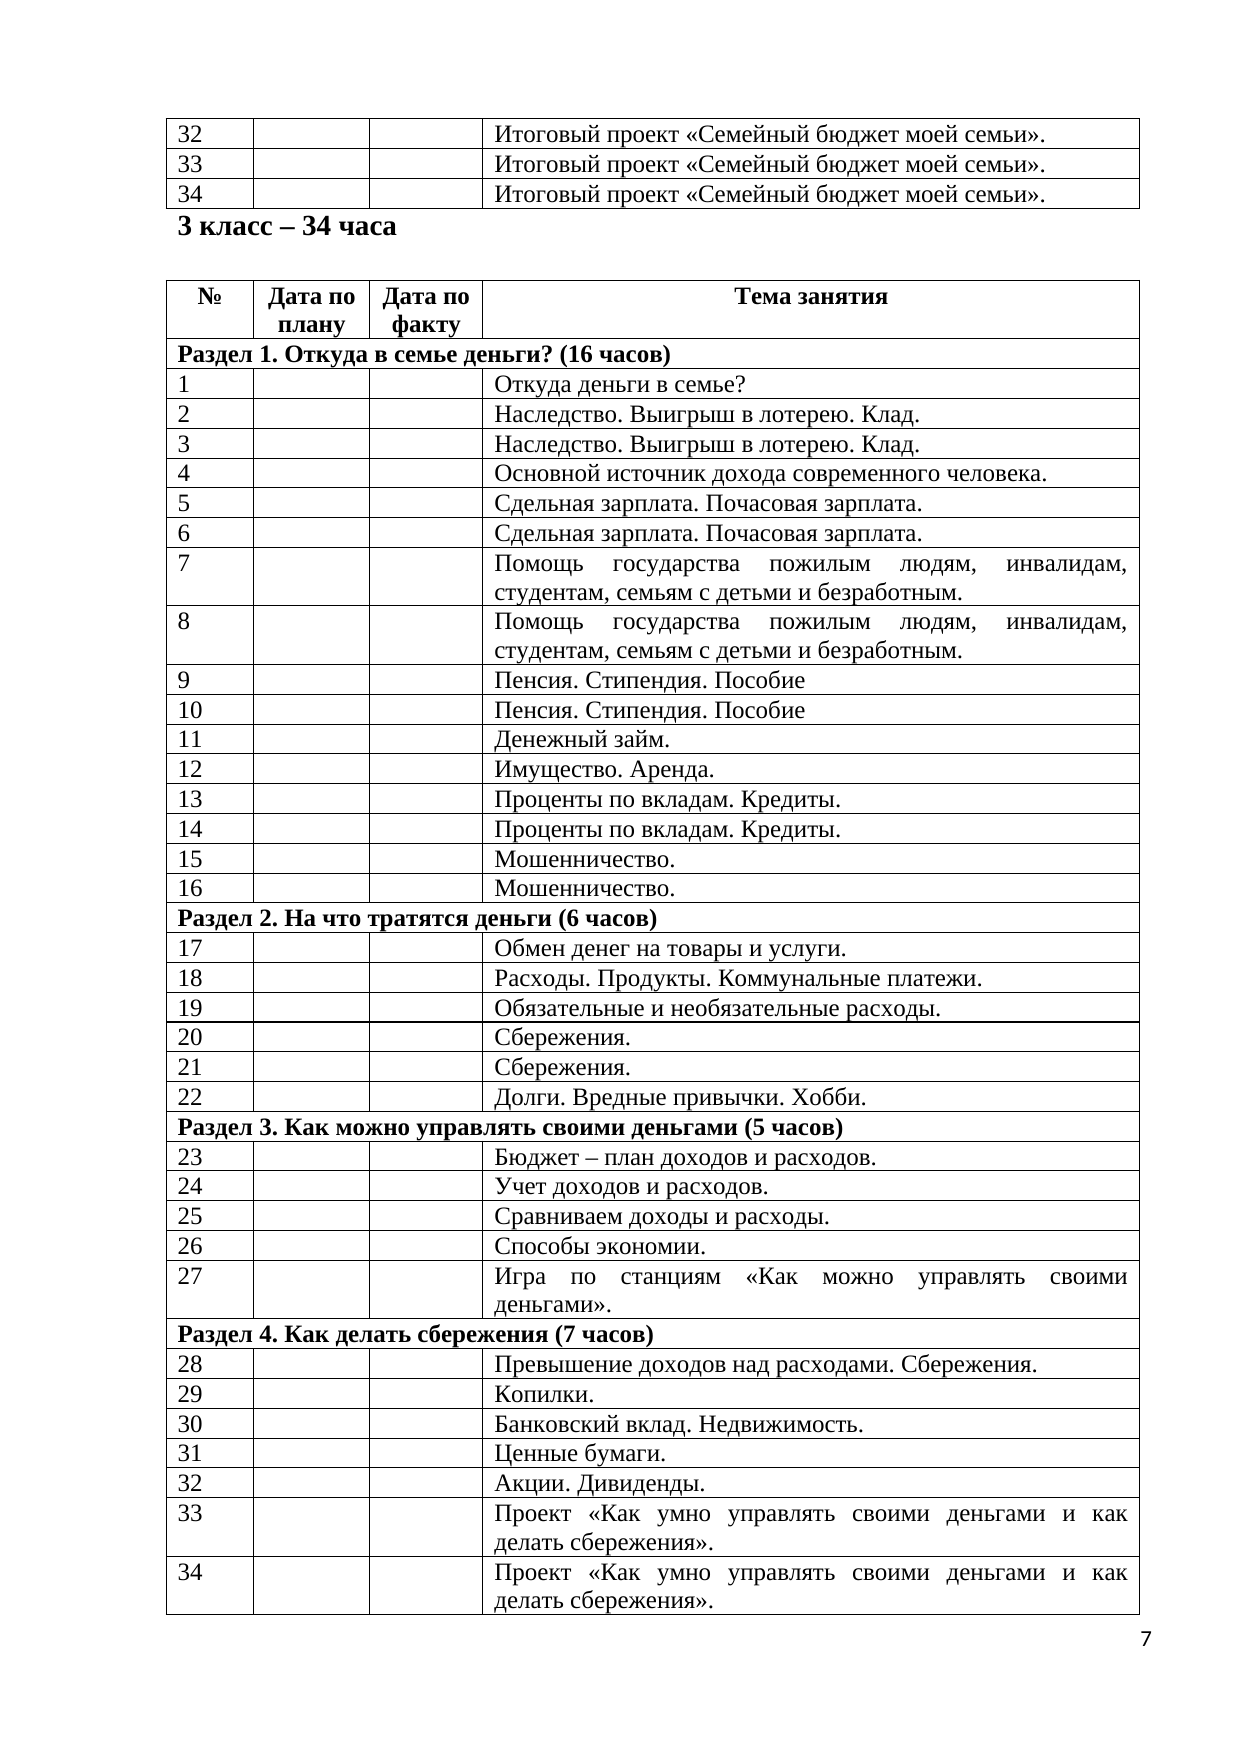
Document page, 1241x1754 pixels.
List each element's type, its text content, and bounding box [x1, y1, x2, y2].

table_cell [370, 1142, 482, 1170]
table_cell Копилки. [483, 1379, 1139, 1408]
table_cell [254, 1261, 369, 1318]
table_cell [254, 459, 369, 487]
table_cell [370, 606, 482, 664]
table_cell Пенсия. Стипендия. Пособие [483, 665, 1139, 694]
table_cell [370, 459, 482, 487]
table_cell [370, 1082, 482, 1111]
table_cell [370, 814, 482, 843]
table_cell 25 [167, 1201, 253, 1230]
table_cell Игра по станциям «Как можно управлять своими деньгами». [483, 1261, 1139, 1318]
table_cell Основной источник дохода современного человека. [483, 459, 1139, 487]
table_cell [370, 548, 482, 605]
table_header Тема занятия [483, 281, 1139, 338]
table_cell 31 [167, 1439, 253, 1467]
table_cell [254, 1231, 369, 1260]
table_cell [254, 399, 369, 428]
table_cell [370, 369, 482, 398]
table_cell [254, 1468, 369, 1497]
table_cell [254, 754, 369, 783]
table_cell Откуда деньги в семье? [483, 369, 1139, 398]
table_cell Способы экономии. [483, 1231, 1139, 1260]
table_cell [370, 1231, 482, 1260]
table_cell [254, 1082, 369, 1111]
table_cell 34 [167, 1557, 253, 1614]
table_header Дата по плану [254, 281, 369, 338]
table_cell Итоговый проект «Семейный бюджет моей семьи». [483, 119, 1139, 148]
table_cell [254, 1142, 369, 1170]
table_cell [370, 429, 482, 457]
table_cell [370, 844, 482, 872]
table_cell [370, 754, 482, 783]
table_cell Наследство. Выигрыш в лотерею. Клад. [483, 399, 1139, 428]
table_cell [254, 665, 369, 694]
table_cell 20 [167, 1023, 253, 1051]
table_cell [254, 548, 369, 605]
table_cell Денежный займ. [483, 725, 1139, 753]
table_cell 17 [167, 933, 253, 962]
table_cell [370, 993, 482, 1021]
table_cell [254, 179, 369, 207]
table_cell [254, 1201, 369, 1230]
table_cell 7 [167, 548, 253, 605]
table_cell [254, 369, 369, 398]
table_cell [254, 695, 369, 723]
table_cell Итоговый проект «Семейный бюджет моей семьи». [483, 179, 1139, 207]
table_cell Наследство. Выигрыш в лотерею. Клад. [483, 429, 1139, 457]
table_cell 14 [167, 814, 253, 843]
table_cell 11 [167, 725, 253, 753]
table_cell [254, 488, 369, 517]
table_cell [370, 784, 482, 813]
table_cell [370, 488, 482, 517]
table_cell Имущество. Аренда. [483, 754, 1139, 783]
table_cell Раздел 4. Как делать сбережения (7 часов) [167, 1319, 1139, 1348]
table_cell [254, 1379, 369, 1408]
table_cell [254, 1439, 369, 1467]
table_cell [254, 933, 369, 962]
table_cell 19 [167, 993, 253, 1021]
table_cell [370, 149, 482, 178]
table_cell 32 [167, 119, 253, 148]
table_cell Итоговый проект «Семейный бюджет моей семьи». [483, 149, 1139, 178]
table_cell [370, 933, 482, 962]
table_cell Помощь государства пожилым людям, инвалидам, студентам, семьям с детьми и безработным. [483, 606, 1139, 664]
table_cell [254, 606, 369, 664]
table_cell [254, 725, 369, 753]
table_cell Раздел 1. Откуда в семье деньги? (16 часов) [167, 339, 1139, 368]
table_cell 30 [167, 1409, 253, 1437]
table_cell 28 [167, 1349, 253, 1378]
table_cell 5 [167, 488, 253, 517]
table_header № [167, 281, 253, 338]
table_cell Обмен денег на товары и услуги. [483, 933, 1139, 962]
table_cell 8 [167, 606, 253, 664]
table_cell Расходы. Продукты. Коммунальные платежи. [483, 963, 1139, 992]
table_cell 12 [167, 754, 253, 783]
table_cell Сдельная зарплата. Почасовая зарплата. [483, 488, 1139, 517]
table_cell [254, 993, 369, 1021]
table_cell [370, 695, 482, 723]
table_cell [370, 1201, 482, 1230]
table_cell Сбережения. [483, 1023, 1139, 1051]
table_cell [370, 119, 482, 148]
table_cell 9 [167, 665, 253, 694]
table_cell Проценты по вкладам. Кредиты. [483, 814, 1139, 843]
table_cell 32 [167, 1468, 253, 1497]
table_cell [370, 665, 482, 694]
text 3 класс – 34 часа [177, 208, 1152, 242]
table_cell 13 [167, 784, 253, 813]
table_cell [370, 1171, 482, 1200]
table_cell Банковский вклад. Недвижимость. [483, 1409, 1139, 1437]
table_cell Акции. Дивиденды. [483, 1468, 1139, 1497]
table_cell Мошенничество. [483, 874, 1139, 902]
table_cell [254, 1171, 369, 1200]
table_cell Помощь государства пожилым людям, инвалидам, студентам, семьям с детьми и безработным. [483, 548, 1139, 605]
table_cell [254, 1498, 369, 1556]
table_cell 15 [167, 844, 253, 872]
table_cell Долги. Вредные привычки. Хобби. [483, 1082, 1139, 1111]
table_cell Сдельная зарплата. Почасовая зарплата. [483, 518, 1139, 547]
table_cell [254, 844, 369, 872]
table_cell 1 [167, 369, 253, 398]
table_cell Учет доходов и расходов. [483, 1171, 1139, 1200]
table_cell 6 [167, 518, 253, 547]
table_cell [254, 1557, 369, 1614]
table_cell [370, 963, 482, 992]
table_cell [254, 1023, 369, 1051]
table_cell Раздел 3. Как можно управлять своими деньгами (5 часов) [167, 1112, 1139, 1141]
table_cell 24 [167, 1171, 253, 1200]
table_cell 21 [167, 1052, 253, 1081]
table_cell [254, 784, 369, 813]
table_cell 33 [167, 149, 253, 178]
table_cell Ценные бумаги. [483, 1439, 1139, 1467]
table_cell [370, 874, 482, 902]
table_cell [254, 518, 369, 547]
table_cell [370, 1409, 482, 1437]
table_cell [254, 814, 369, 843]
table_cell [370, 1557, 482, 1614]
table_cell [370, 179, 482, 207]
table_cell [254, 874, 369, 902]
table_cell [370, 518, 482, 547]
table_cell 33 [167, 1498, 253, 1556]
table_cell [370, 725, 482, 753]
table_cell Сравниваем доходы и расходы. [483, 1201, 1139, 1230]
table_cell 3 [167, 429, 253, 457]
table_cell [254, 149, 369, 178]
table_cell 16 [167, 874, 253, 902]
table_cell [370, 1349, 482, 1378]
table_cell [254, 963, 369, 992]
table_header Дата по факту [370, 281, 482, 338]
table_cell 34 [167, 179, 253, 207]
table_cell 27 [167, 1261, 253, 1318]
table_cell Обязательные и необязательные расходы. [483, 993, 1139, 1021]
table_cell [370, 1498, 482, 1556]
table_cell 4 [167, 459, 253, 487]
table_cell [254, 429, 369, 457]
table_cell [370, 1379, 482, 1408]
table_cell 29 [167, 1379, 253, 1408]
table_cell Превышение доходов над расходами. Сбережения. [483, 1349, 1139, 1378]
table_cell [254, 1409, 369, 1437]
table_cell 23 [167, 1142, 253, 1170]
table_cell 2 [167, 399, 253, 428]
table_cell Проект «Как умно управлять своими деньгами и как делать сбережения». [483, 1557, 1139, 1614]
table_cell [370, 1468, 482, 1497]
table_cell Проценты по вкладам. Кредиты. [483, 784, 1139, 813]
table_cell Пенсия. Стипендия. Пособие [483, 695, 1139, 723]
table_cell 26 [167, 1231, 253, 1260]
table_cell Проект «Как умно управлять своими деньгами и как делать сбережения». [483, 1498, 1139, 1556]
table_cell 18 [167, 963, 253, 992]
table_cell [370, 1261, 482, 1318]
table_cell Сбережения. [483, 1052, 1139, 1081]
table_cell 10 [167, 695, 253, 723]
table_cell [370, 1439, 482, 1467]
table_cell [254, 1349, 369, 1378]
table_cell [370, 399, 482, 428]
table_cell 22 [167, 1082, 253, 1111]
table_cell [254, 1052, 369, 1081]
table_cell [254, 119, 369, 148]
table_cell [370, 1023, 482, 1051]
table_cell Бюджет – план доходов и расходов. [483, 1142, 1139, 1170]
table_cell Раздел 2. На что тратятся деньги (6 часов) [167, 903, 1139, 932]
table_cell Мошенничество. [483, 844, 1139, 872]
table_cell [370, 1052, 482, 1081]
